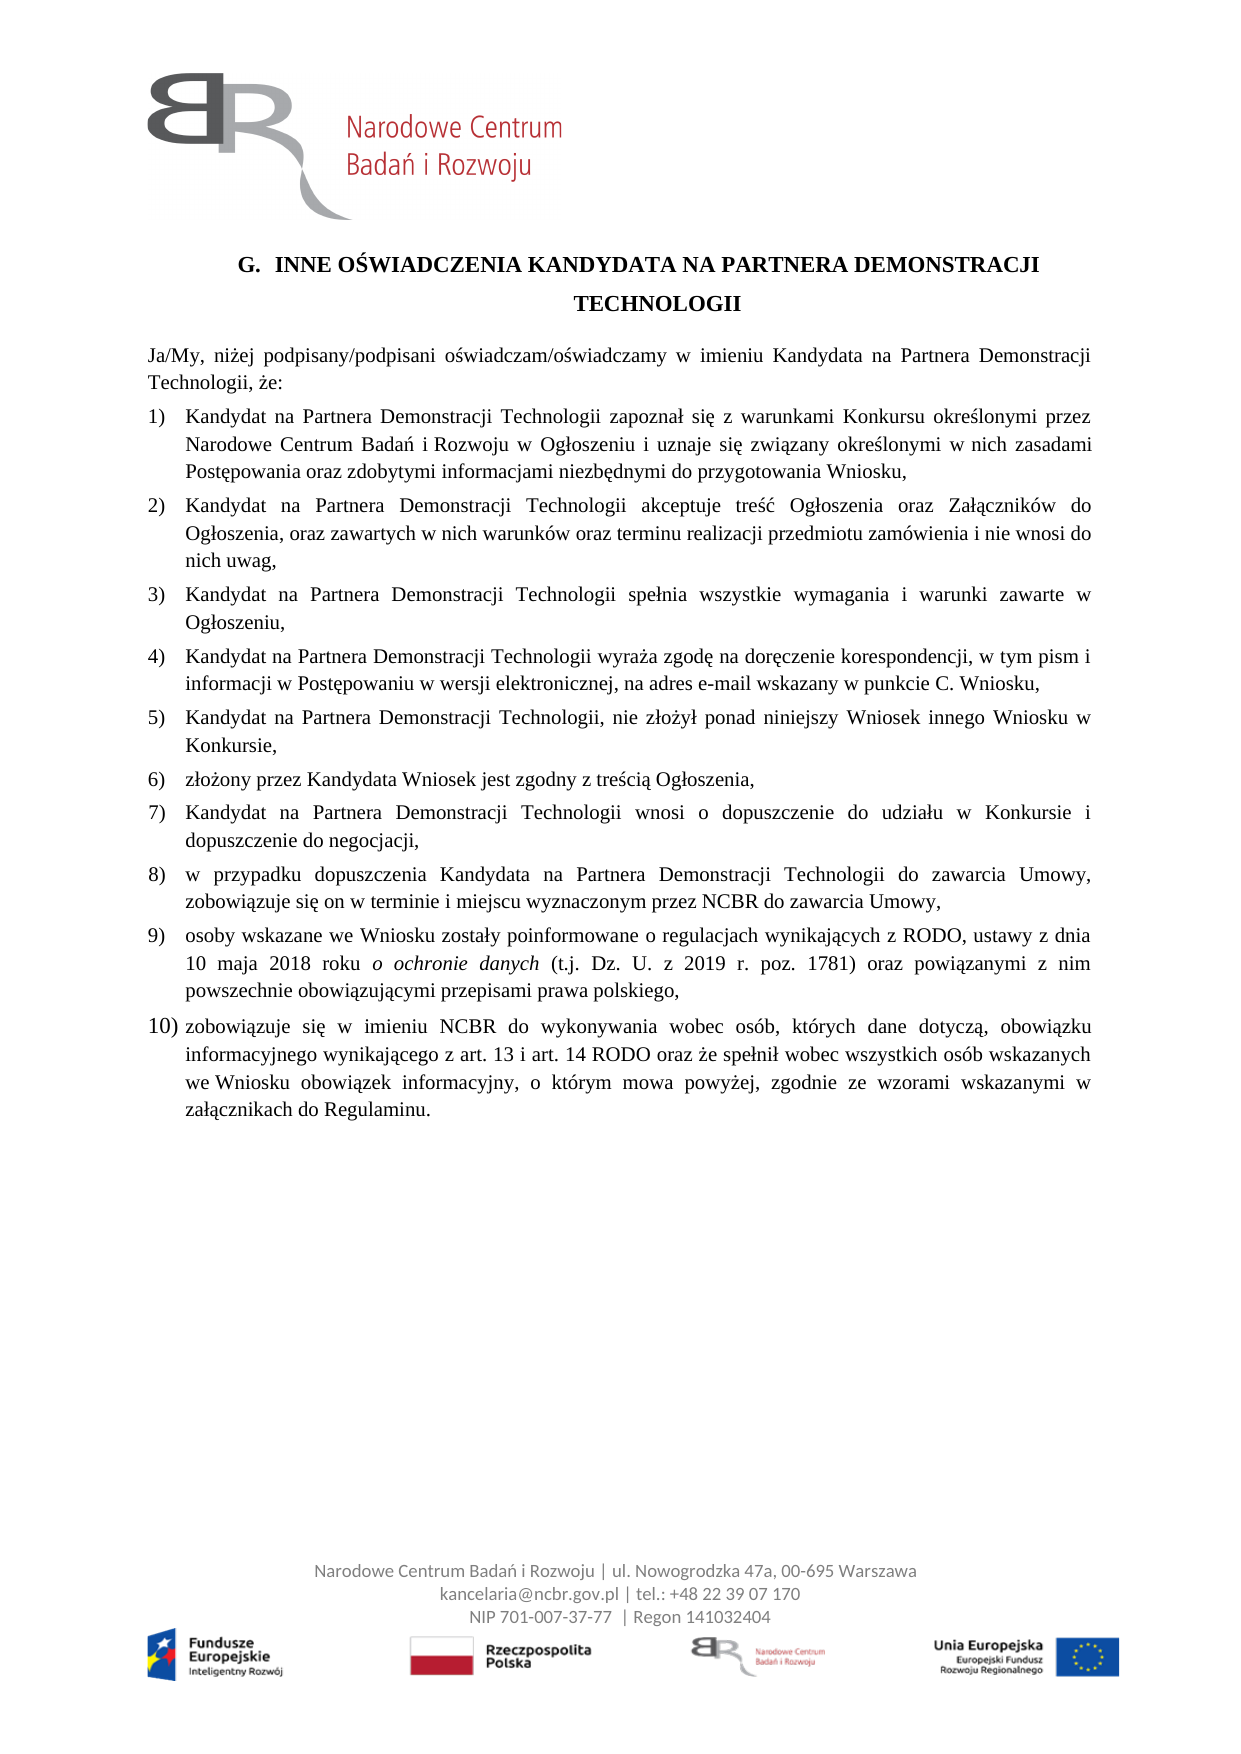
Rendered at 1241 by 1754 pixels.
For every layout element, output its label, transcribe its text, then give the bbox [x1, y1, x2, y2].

subtitle INNE OŚWIADCZENIA KANDYDATA NA PARTNERA DEMONSTRACJI TECHNOLOGII [185, 251, 1092, 317]
list w przypadku dopuszczenia Kandydata na Partnera Demonstracji Technologii do zawarcia Umowy, zobowiązuje się on w terminie i miejscu wyznaczonym przez NCBR do zawarcia Umowy, [148, 862, 1092, 913]
list Kandydat na Partnera Demonstracji Technologii spełnia wszystkie wymagania i warunki zawarte w Ogłoszeniu, [148, 582, 1092, 634]
list złożony przez Kandydata Wniosek jest zgodny z treścią Ogłoszenia, [148, 766, 1092, 791]
list osoby wskazane we Wniosku zostały poinformowane o regulacjach wynikających z RODO, ustawy z dnia 10 maja 2018 roku o ochronie danych (t.j. Dz. U. z 2019 r. poz. 1781) oraz powiązanymi z nim powszechnie obowiązującymi przepisami prawa polskiego, [148, 923, 1092, 1002]
list Ja/My, niżej podpisany/podpisani oświadczam/oświadczamy w imieniu Kandydata na Partnera Demonstracji Technologii, że: [148, 342, 1092, 394]
list Kandydat na Partnera Demonstracji Technologii zapoznał się z warunkami Konkursu określonymi przez Narodowe Centrum Badań i Rozwoju w Ogłoszeniu i uznaje się związany określonymi w nich zasadami Postępowania oraz zdobytymi informacjami niezbędnymi do przygotowania Wniosku, [148, 404, 1092, 483]
list Kandydat na Partnera Demonstracji Technologii wyraża zgodę na doręczenie korespondencji, w tym pism i informacji w Postępowaniu w wersji elektronicznej, na adres e-mail wskazany w punkcie C. Wniosku, [148, 643, 1092, 695]
picture [147, 1628, 1120, 1681]
picture [147, 73, 562, 220]
list Kandydat na Partnera Demonstracji Technologii akceptuje treść Ogłoszenia oraz Załączników do Ogłoszenia, oraz zawartych w nich warunków oraz terminu realizacji przedmiotu zamówienia i nie wnosi do nich uwag, [148, 493, 1092, 572]
list zobowiązuje się w imieniu NCBR do wykonywania wobec osób, których dane dotyczą, obowiązku informacyjnego wynikającego z art. 13 i art. 14 RODO oraz że spełnił wobec wszystkich osób wskazanych we Wniosku obowiązek informacyjny, o którym mowa powyżej, zgodnie ze wzorami wskazanymi w załącznikach do Regulaminu. [148, 1012, 1092, 1121]
list Kandydat na Partnera Demonstracji Technologii wnosi o dopuszczenie do udziału w Konkursie i dopuszczenie do negocjacji, [148, 800, 1092, 852]
list Kandydat na Partnera Demonstracji Technologii, nie złożył ponad niniejszy Wniosek innego Wniosku w Konkursie, [148, 705, 1092, 757]
